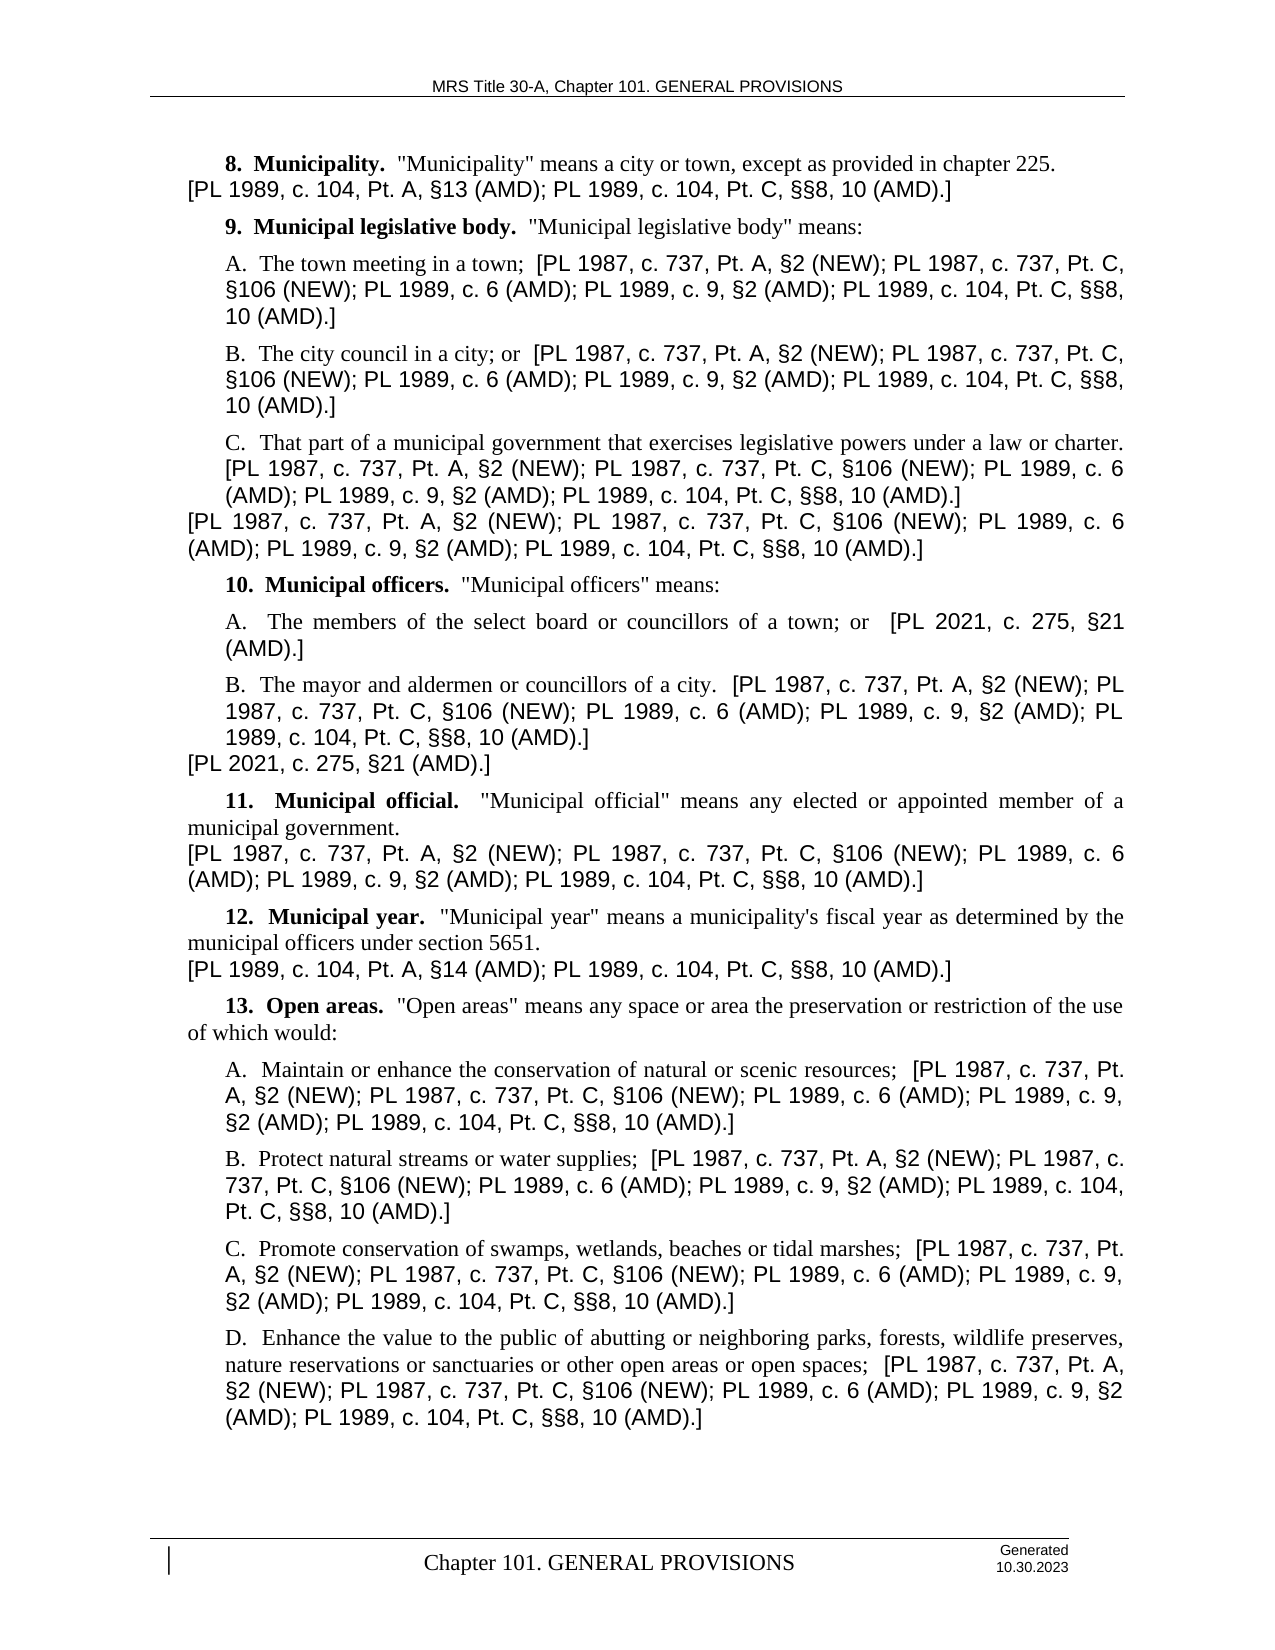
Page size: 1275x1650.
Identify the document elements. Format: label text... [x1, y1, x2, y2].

text 12. Municipal year. "Municipal year" means a municipality's fiscal year as determined by the municipal officers under section 5651. [187, 903, 1125, 956]
text B. The city council in a city; or [PL 1987, c. 737, Pt. A, §2 (NEW); PL 1987, c. 737, Pt. C, §106 (NEW); PL 1989, c. 6 (AMD); PL 1989, c. 9, §2 (AMD); PL 1989, c. 104, Pt. C, §§8, 10 (AMD).] [225, 339, 1125, 419]
text 8. Municipality. "Municipality" means a city or town, except as provided in chapter 225. [187, 150, 1125, 176]
text C. That part of a municipal government that exercises legislative powers under a law or charter. [PL 1987, c. 737, Pt. A, §2 (NEW); PL 1987, c. 737, Pt. C, §106 (NEW); PL 1989, c. 6 (AMD); PL 1989, c. 9, §2 (AMD); PL 1989, c. 104, Pt. C, §§8, 10 (AMD).] [225, 429, 1125, 508]
text A. Maintain or enhance the conservation of natural or scenic resources; [PL 1987, c. 737, Pt. A, §2 (NEW); PL 1987, c. 737, Pt. C, §106 (NEW); PL 1989, c. 6 (AMD); PL 1989, c. 9, §2 (AMD); PL 1989, c. 104, Pt. C, §§8, 10 (AMD).] [225, 1056, 1125, 1135]
text A. The members of the select board or councillors of a town; or [PL 2021, c. 275, §21 (AMD).] [225, 608, 1125, 661]
text 9. Municipal legislative body. "Municipal legislative body" means: [187, 213, 1125, 239]
text A. The town meeting in a town; [PL 1987, c. 737, Pt. A, §2 (NEW); PL 1987, c. 737, Pt. C, §106 (NEW); PL 1989, c. 6 (AMD); PL 1989, c. 9, §2 (AMD); PL 1989, c. 104, Pt. C, §§8, 10 (AMD).] [225, 250, 1125, 329]
text 11. Municipal official. "Municipal official" means any elected or appointed member of a municipal government. [187, 787, 1125, 840]
text [PL 2021, c. 275, §21 (AMD).] [187, 750, 1125, 777]
text 10. Municipal officers. "Municipal officers" means: [187, 571, 1125, 598]
text B. Protect natural streams or water supplies; [PL 1987, c. 737, Pt. A, §2 (NEW); PL 1987, c. 737, Pt. C, §106 (NEW); PL 1989, c. 6 (AMD); PL 1989, c. 9, §2 (AMD); PL 1989, c. 104, Pt. C, §§8, 10 (AMD).] [225, 1145, 1125, 1224]
text C. Promote conservation of swamps, wetlands, beaches or tidal marshes; [PL 1987, c. 737, Pt. A, §2 (NEW); PL 1987, c. 737, Pt. C, §106 (NEW); PL 1989, c. 6 (AMD); PL 1989, c. 9, §2 (AMD); PL 1989, c. 104, Pt. C, §§8, 10 (AMD).] [225, 1235, 1125, 1314]
text [PL 1987, c. 737, Pt. A, §2 (NEW); PL 1987, c. 737, Pt. C, §106 (NEW); PL 1989, c. 6 (AMD); PL 1989, c. 9, §2 (AMD); PL 1989, c. 104, Pt. C, §§8, 10 (AMD).] [187, 508, 1125, 561]
text 13. Open areas. "Open areas" means any space or area the preservation or restriction of the use of which would: [187, 992, 1125, 1045]
text D. Enhance the value to the public of abutting or neighboring parks, forests, wildlife preserves, nature reservations or sanctuaries or other open areas or open spaces; [PL 1987, c. 737, Pt. A, §2 (NEW); PL 1987, c. 737, Pt. C, §106 (NEW); PL 1989, c. 6 (AMD); PL 1989, c. 9, §2 (AMD); PL 1989, c. 104, Pt. C, §§8, 10 (AMD).] [225, 1324, 1125, 1430]
text [PL 1987, c. 737, Pt. A, §2 (NEW); PL 1987, c. 737, Pt. C, §106 (NEW); PL 1989, c. 6 (AMD); PL 1989, c. 9, §2 (AMD); PL 1989, c. 104, Pt. C, §§8, 10 (AMD).] [187, 840, 1125, 893]
text B. The mayor and aldermen or councillors of a city. [PL 1987, c. 737, Pt. A, §2 (NEW); PL 1987, c. 737, Pt. C, §106 (NEW); PL 1989, c. 6 (AMD); PL 1989, c. 9, §2 (AMD); PL 1989, c. 104, Pt. C, §§8, 10 (AMD).] [225, 671, 1125, 750]
text [PL 1989, c. 104, Pt. A, §14 (AMD); PL 1989, c. 104, Pt. C, §§8, 10 (AMD).] [187, 956, 1125, 982]
text [PL 1989, c. 104, Pt. A, §13 (AMD); PL 1989, c. 104, Pt. C, §§8, 10 (AMD).] [187, 176, 1125, 203]
